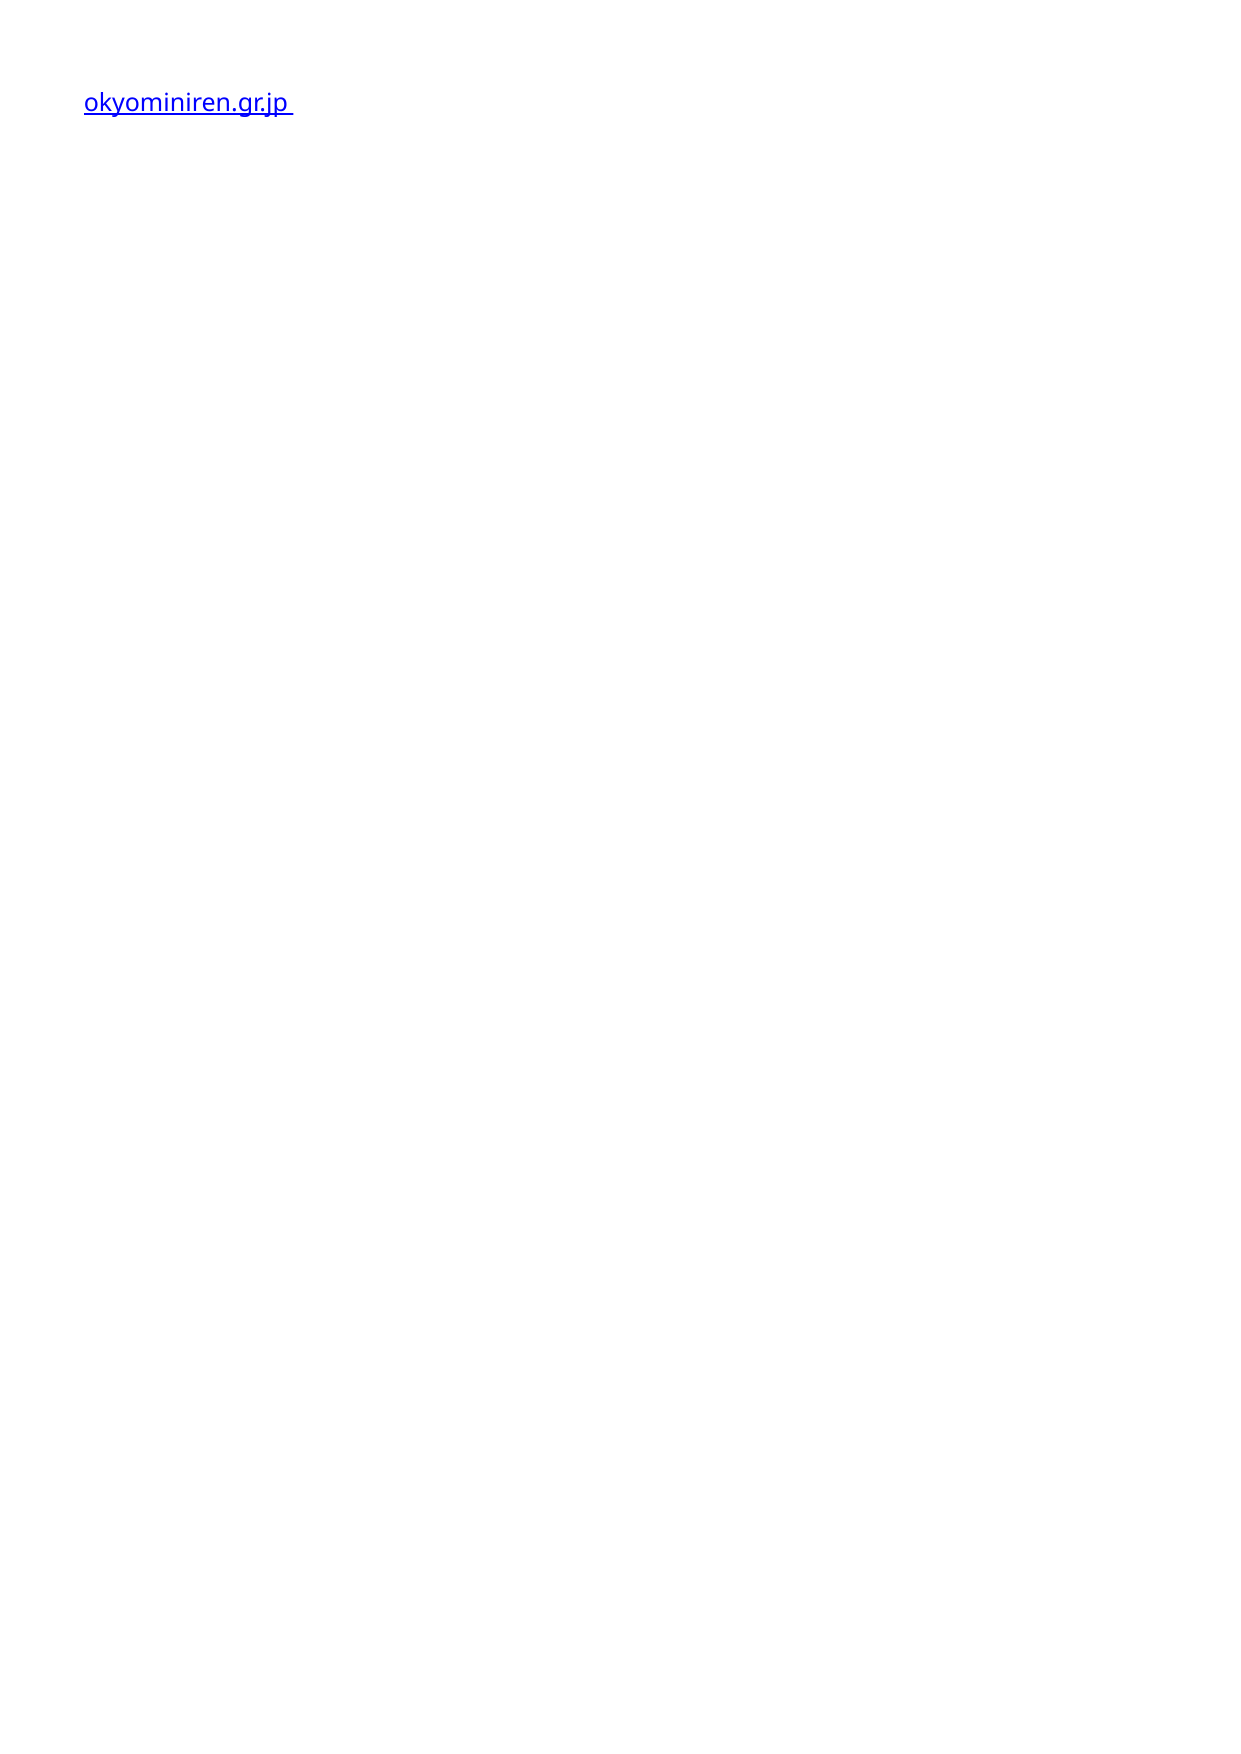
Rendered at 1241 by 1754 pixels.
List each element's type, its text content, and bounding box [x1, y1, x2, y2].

text 【提出先】東京民医連看護部宛にデーターをメールで提出願います。E-mail：kango@tokyominiren.gr.jp [83, 84, 1157, 118]
